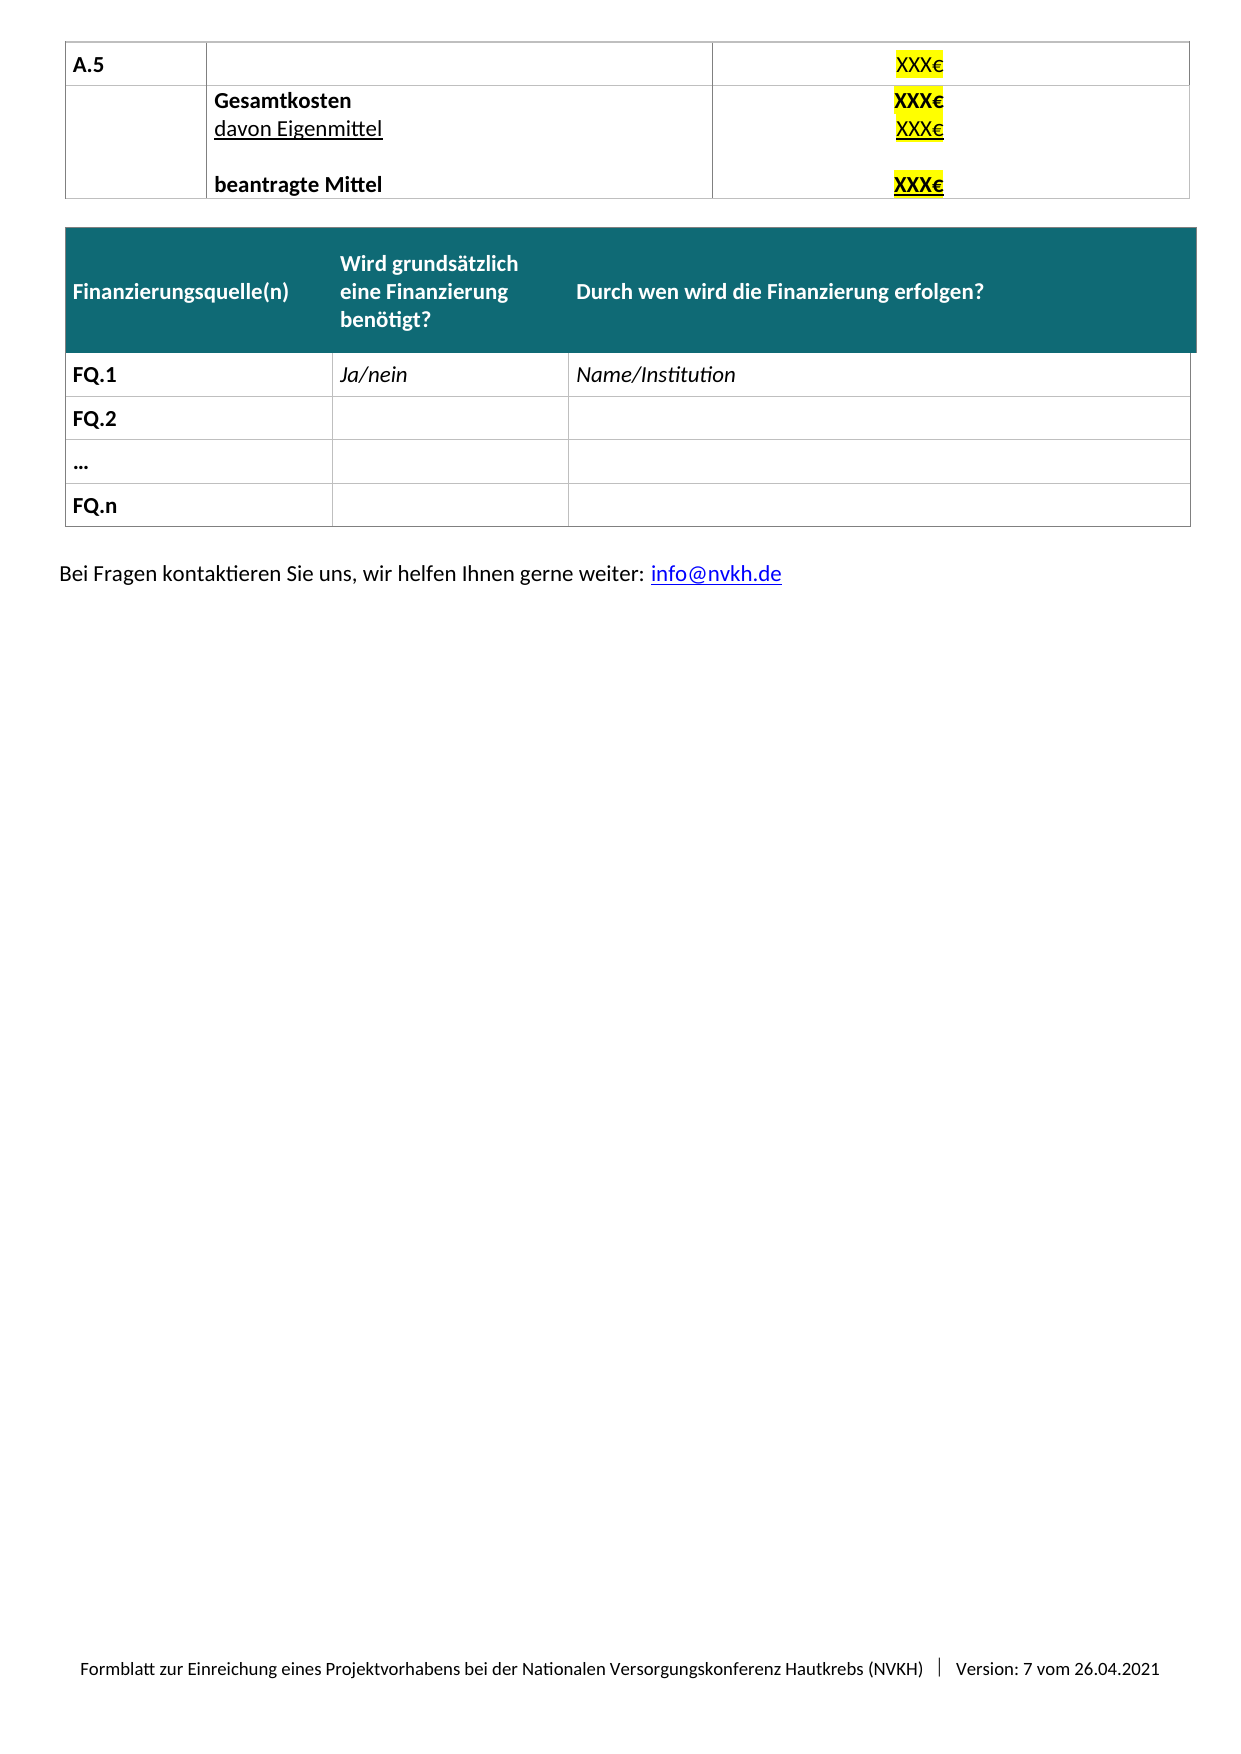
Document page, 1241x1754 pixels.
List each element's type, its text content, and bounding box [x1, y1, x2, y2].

table_cell [333, 397, 568, 439]
table_cell FQ.n [66, 484, 332, 526]
table_cell FQ.1 [66, 353, 332, 396]
table_cell [333, 440, 568, 482]
table_cell Name/Institution [569, 353, 1190, 396]
table_cell [333, 484, 568, 526]
table_cell Ja/nein [333, 353, 568, 396]
table_cell [569, 440, 1190, 482]
table_cell Gesamtkosten davon Eigenmittel beantragte Mittel [207, 86, 712, 198]
table_cell [569, 397, 1190, 439]
text Bei Fragen kontaktieren Sie uns, wir helfen Ihnen gerne weiter: info@nvkh.de [59, 559, 1181, 587]
table_cell A.5 [66, 43, 206, 85]
table_header Finanzierungsquelle(n) [66, 228, 333, 353]
table_header Wird grundsätzlich eine Finanzierung benötigt? [333, 228, 569, 353]
table_cell … [66, 440, 332, 482]
table_header Durch wen wird die Finanzierung erfolgen? [569, 228, 1196, 353]
table_cell [66, 86, 206, 198]
table_cell XXX€ [713, 43, 1189, 85]
table_cell FQ.2 [66, 397, 332, 439]
table_cell [207, 43, 712, 85]
table_cell [569, 484, 1190, 526]
table_cell XXX€ XXX€ XXX€ [713, 86, 1189, 198]
